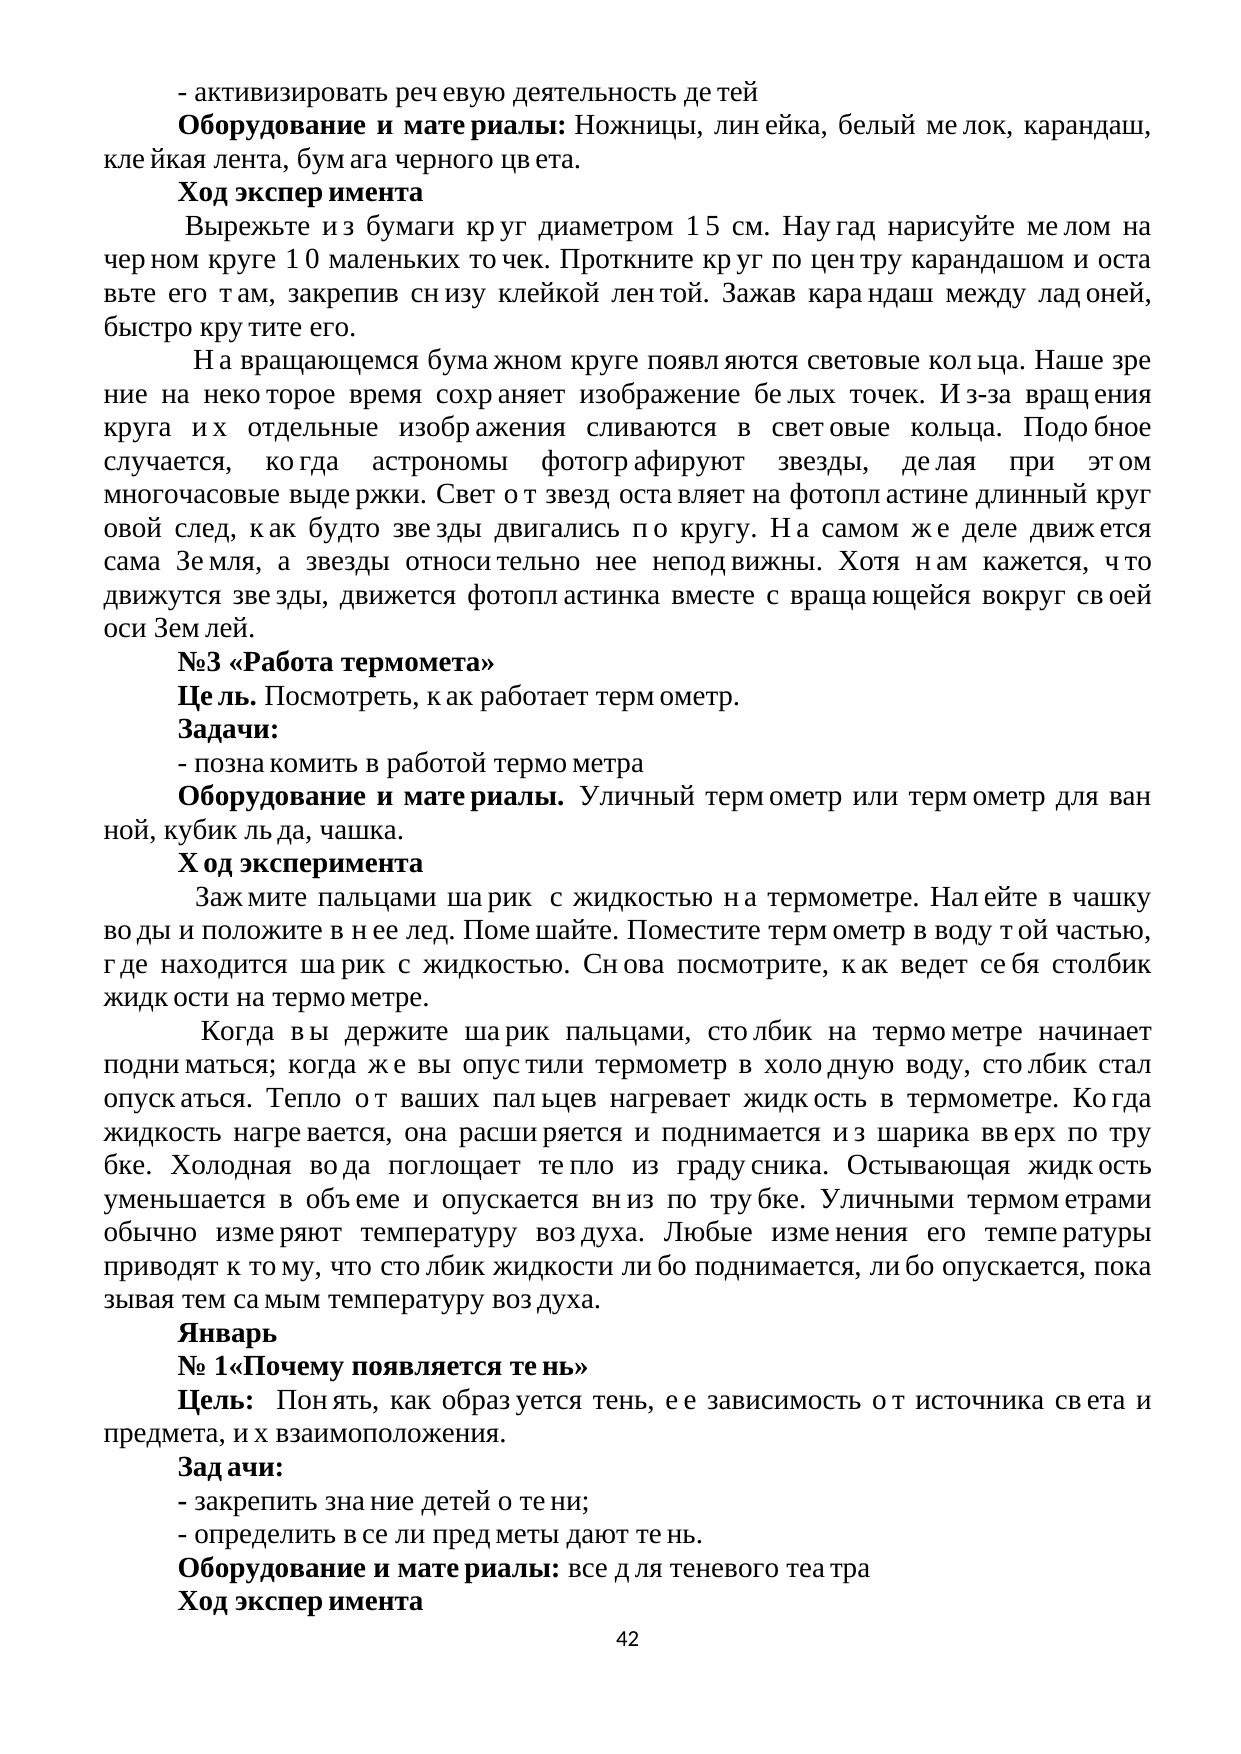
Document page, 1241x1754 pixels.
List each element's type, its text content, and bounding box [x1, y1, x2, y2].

text - позна комить в работой термо метра [103, 745, 1152, 778]
text Цель: Пон ять, как образ уется тень, е е зависимость о т источника св ета и предмета, и х взаимоположения. [103, 1382, 1152, 1449]
text - закрепить зна ние детей о те ни; [103, 1483, 1152, 1516]
text Оборудование и мате риалы. Уличный терм ометр или терм ометр для ван ной, кубик ль да, чашка. [103, 778, 1152, 845]
text Це ль. Посмотреть, к ак работает терм ометр. [103, 678, 1152, 711]
text Когда в ы держите ша рик пальцами, сто лбик на термо метре начинает подни маться; когда ж е вы опус тили термометр в холо дную воду, сто лбик стал опуск аться. Тепло о т ваших пал ьцев нагревает жидк ость в термометре. Ко гда жидкость нагре вается, она расши ряется и поднимается и з шарика вв ерх по тру бке. Холодная во да поглощает те пло из граду сника. Остывающая жидк ость уменьшается в объ еме и опускается вн из по тру бке. Уличными термом етрами обычно изме ряют температуру воз духа. Любые изме нения его темпе ратуры приводят к то му, что сто лбик жидкости ли бо поднимается, ли бо опускается, пока зывая тем са мым температуру воз духа. [103, 1013, 1152, 1315]
text Ход экспер имента [103, 1583, 1152, 1617]
text Январь [103, 1315, 1152, 1348]
text Вырежьте и з бумаги кр уг диаметром 1 5 см. Нау гад нарисуйте ме лом на чер ном круге 1 0 маленьких то чек. Проткните кр уг по цен тру карандашом и оста вьте его т ам, закрепив сн изу клейкой лен той. Зажав кара ндаш между лад оней, быстро кру тите его. [103, 208, 1152, 342]
text - определить в се ли пред меты дают те нь. [103, 1516, 1152, 1550]
text №3 «Работа термомета» [103, 644, 1152, 678]
text Ход экспер имента [103, 174, 1152, 208]
text Х од эксперимента [103, 845, 1152, 879]
text Оборудование и мате риалы: все д ля теневого теа тра [103, 1550, 1152, 1583]
text № 1«Почему появляется те нь» [103, 1348, 1152, 1382]
text Задачи: [103, 711, 1152, 745]
text Оборудование и мате риалы: Ножницы, лин ейка, белый ме лок, карандаш, кле йкая лента, бум ага черного цв ета. [103, 107, 1152, 174]
text - активизировать реч евую деятельность де тей [103, 74, 1152, 107]
text Зад ачи: [103, 1449, 1152, 1483]
text Заж мите пальцами ша рик с жидкостью н а термометре. Нал ейте в чашку во ды и положите в н ее лед. Поме шайте. Поместите терм ометр в воду т ой частью, г де находится ша рик с жидкостью. Сн ова посмотрите, к ак ведет се бя столбик жидк ости на термо метре. [103, 879, 1152, 1013]
text Н а вращающемся бума жном круге появл яются световые кол ьца. Наше зре ние на неко торое время сохр аняет изображение бе лых точек. И з-за вращ ения круга и х отдельные изобр ажения сливаются в свет овые кольца. Подо бное случается, ко гда астрономы фотогр афируют звезды, де лая при эт ом многочасовые выде ржки. Свет о т звезд оста вляет на фотопл астине длинный круг овой след, к ак будто зве зды двигались п о кругу. Н а самом ж е деле движ ется сама Зе мля, а звезды относи тельно нее непод вижны. Хотя н ам кажется, ч то движутся зве зды, движется фотопл астинка вместе с враща ющейся вокруг св оей оси Зем лей. [103, 342, 1152, 644]
